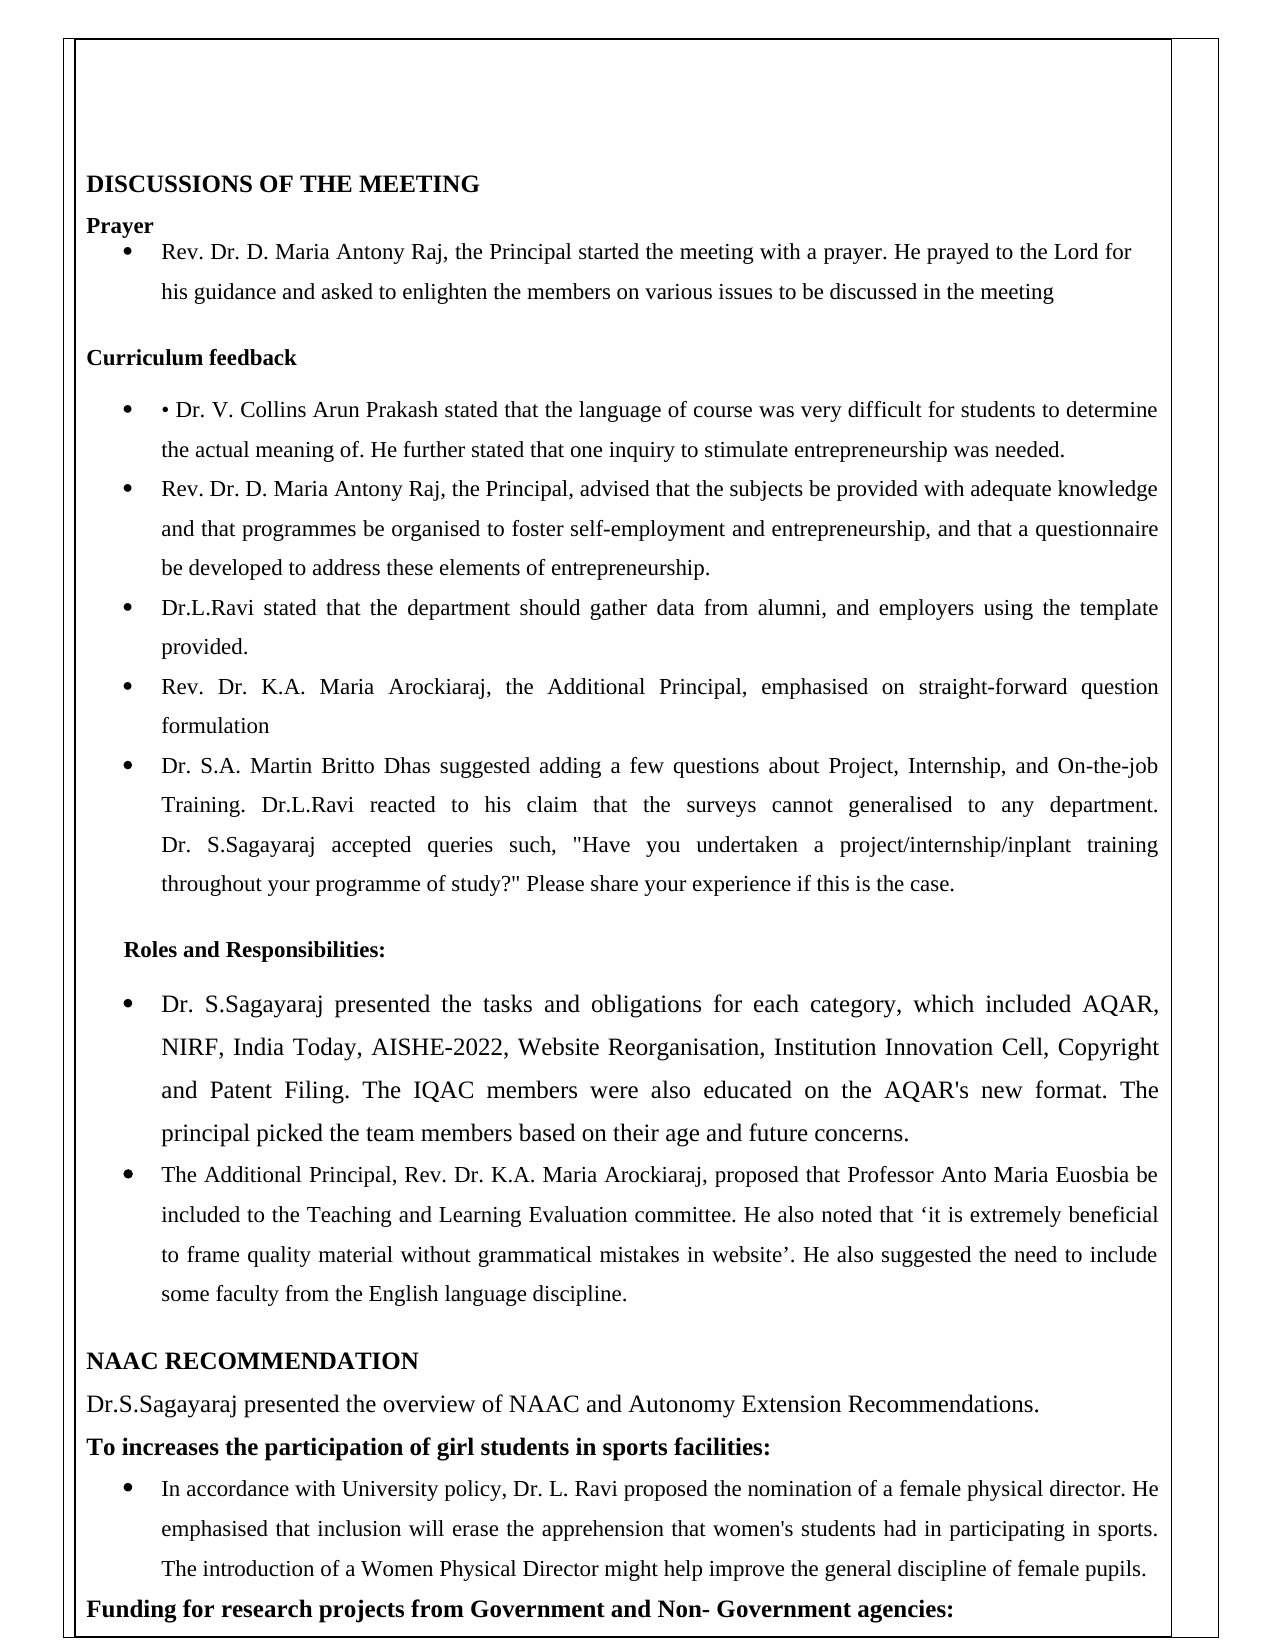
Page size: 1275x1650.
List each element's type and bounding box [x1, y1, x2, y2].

table_header [1172, 39, 1218, 1637]
table_header [76, 40, 1171, 1636]
table_header [64, 39, 74, 1637]
